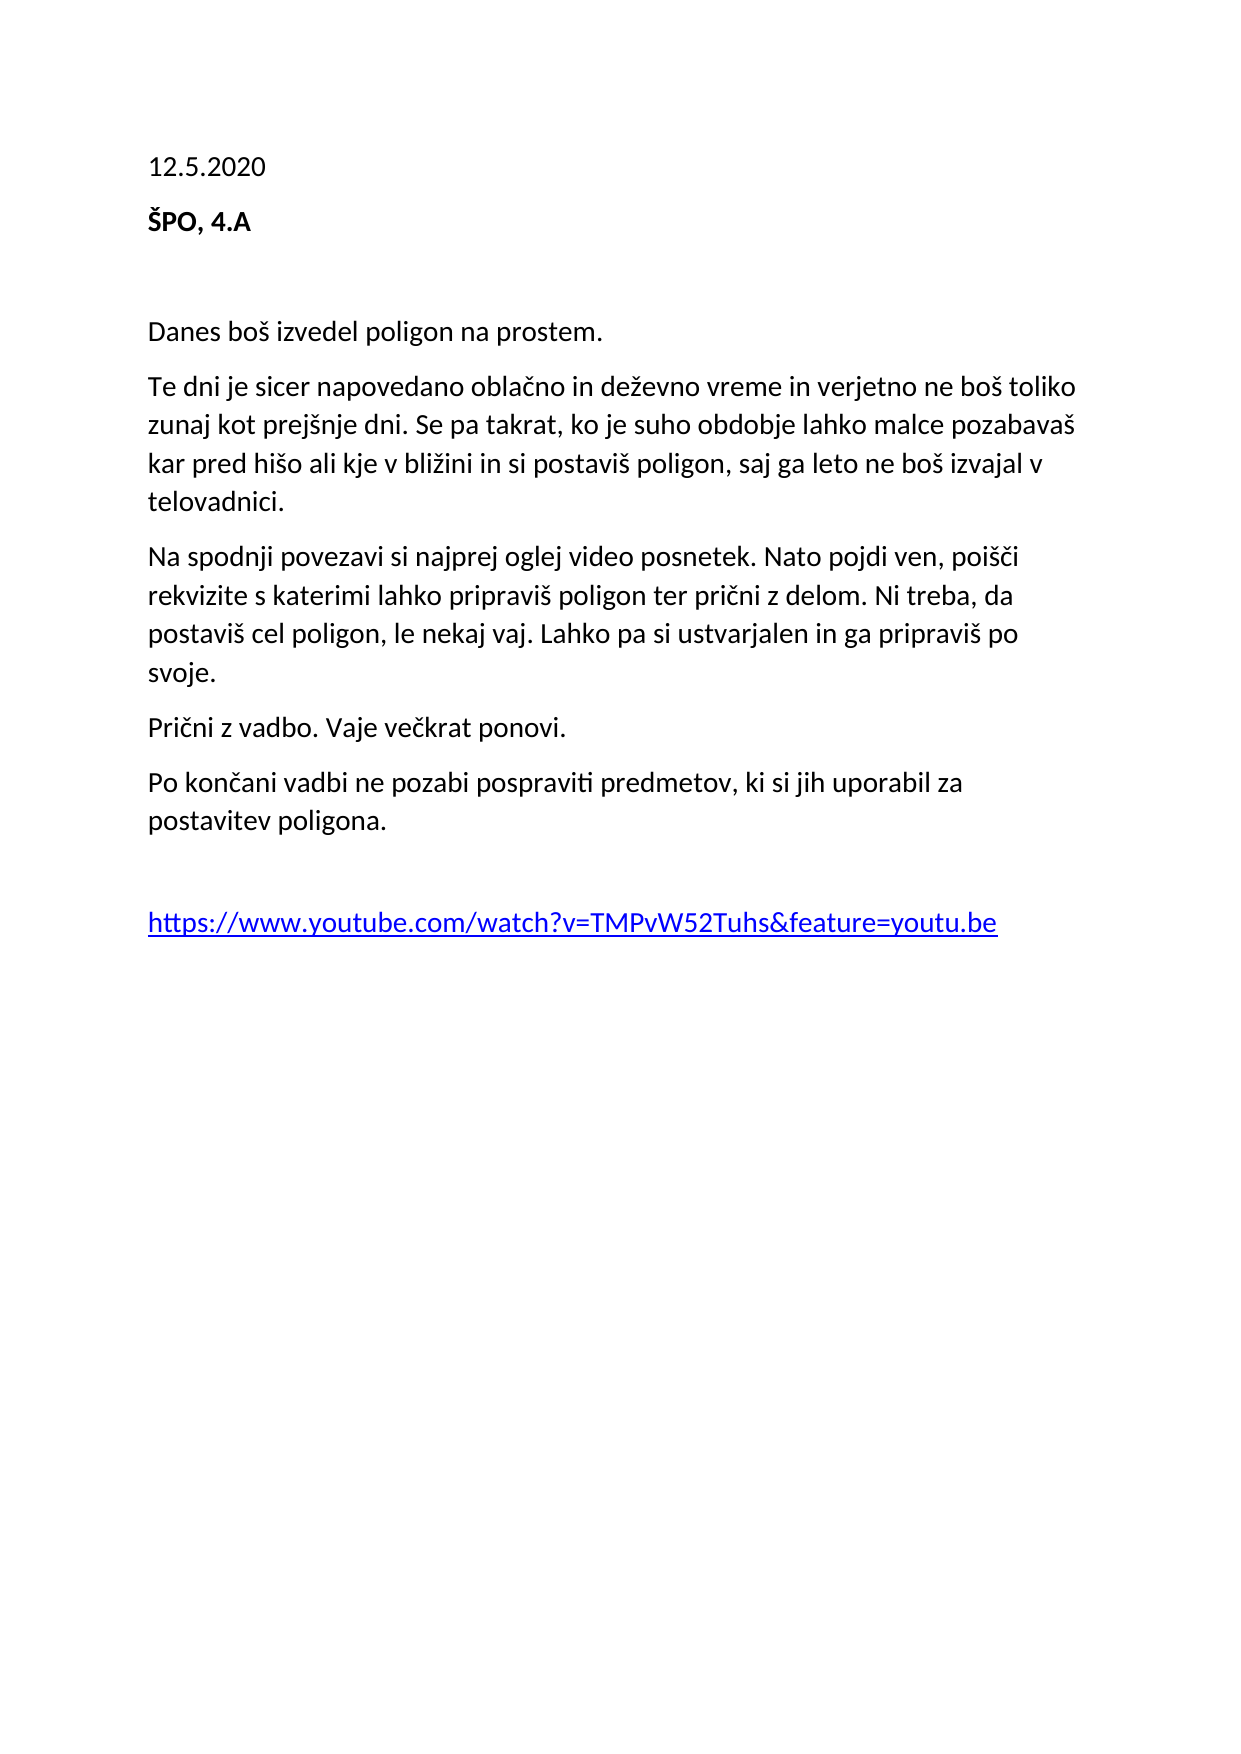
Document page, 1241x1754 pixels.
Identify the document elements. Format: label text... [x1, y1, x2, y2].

text 12.5.2020 [148, 148, 1093, 183]
text Te dni je sicer napovedano oblačno in deževno vreme in verjetno ne boš toliko zunaj kot prejšnje dni. Se pa takrat, ko je suho obdobje lahko malce pozabavaš kar pred hišo ali kje v bližini in si postaviš poligon, saj ga leto ne boš izvajal v telovadnici. [148, 368, 1093, 519]
text ŠPO, 4.A [148, 203, 1093, 238]
text Prični z vadbo. Vaje večkrat ponovi. [148, 709, 1093, 744]
text Danes boš izvedel poligon na prostem. [148, 313, 1093, 348]
text Po končani vadbi ne pozabi pospraviti predmetov, ki si jih uporabil za postavitev poligona. [148, 764, 1093, 838]
text https://www.youtube.com/watch?v=TMPvW52Tuhs&feature=youtu.be [148, 904, 1093, 940]
text Na spodnji povezavi si najprej oglej video posnetek. Nato pojdi ven, poišči rekvizite s katerimi lahko pripraviš poligon ter prični z delom. Ni treba, da postaviš cel poligon, le nekaj vaj. Lahko pa si ustvarjalen in ga pripraviš po svoje. [148, 538, 1093, 689]
